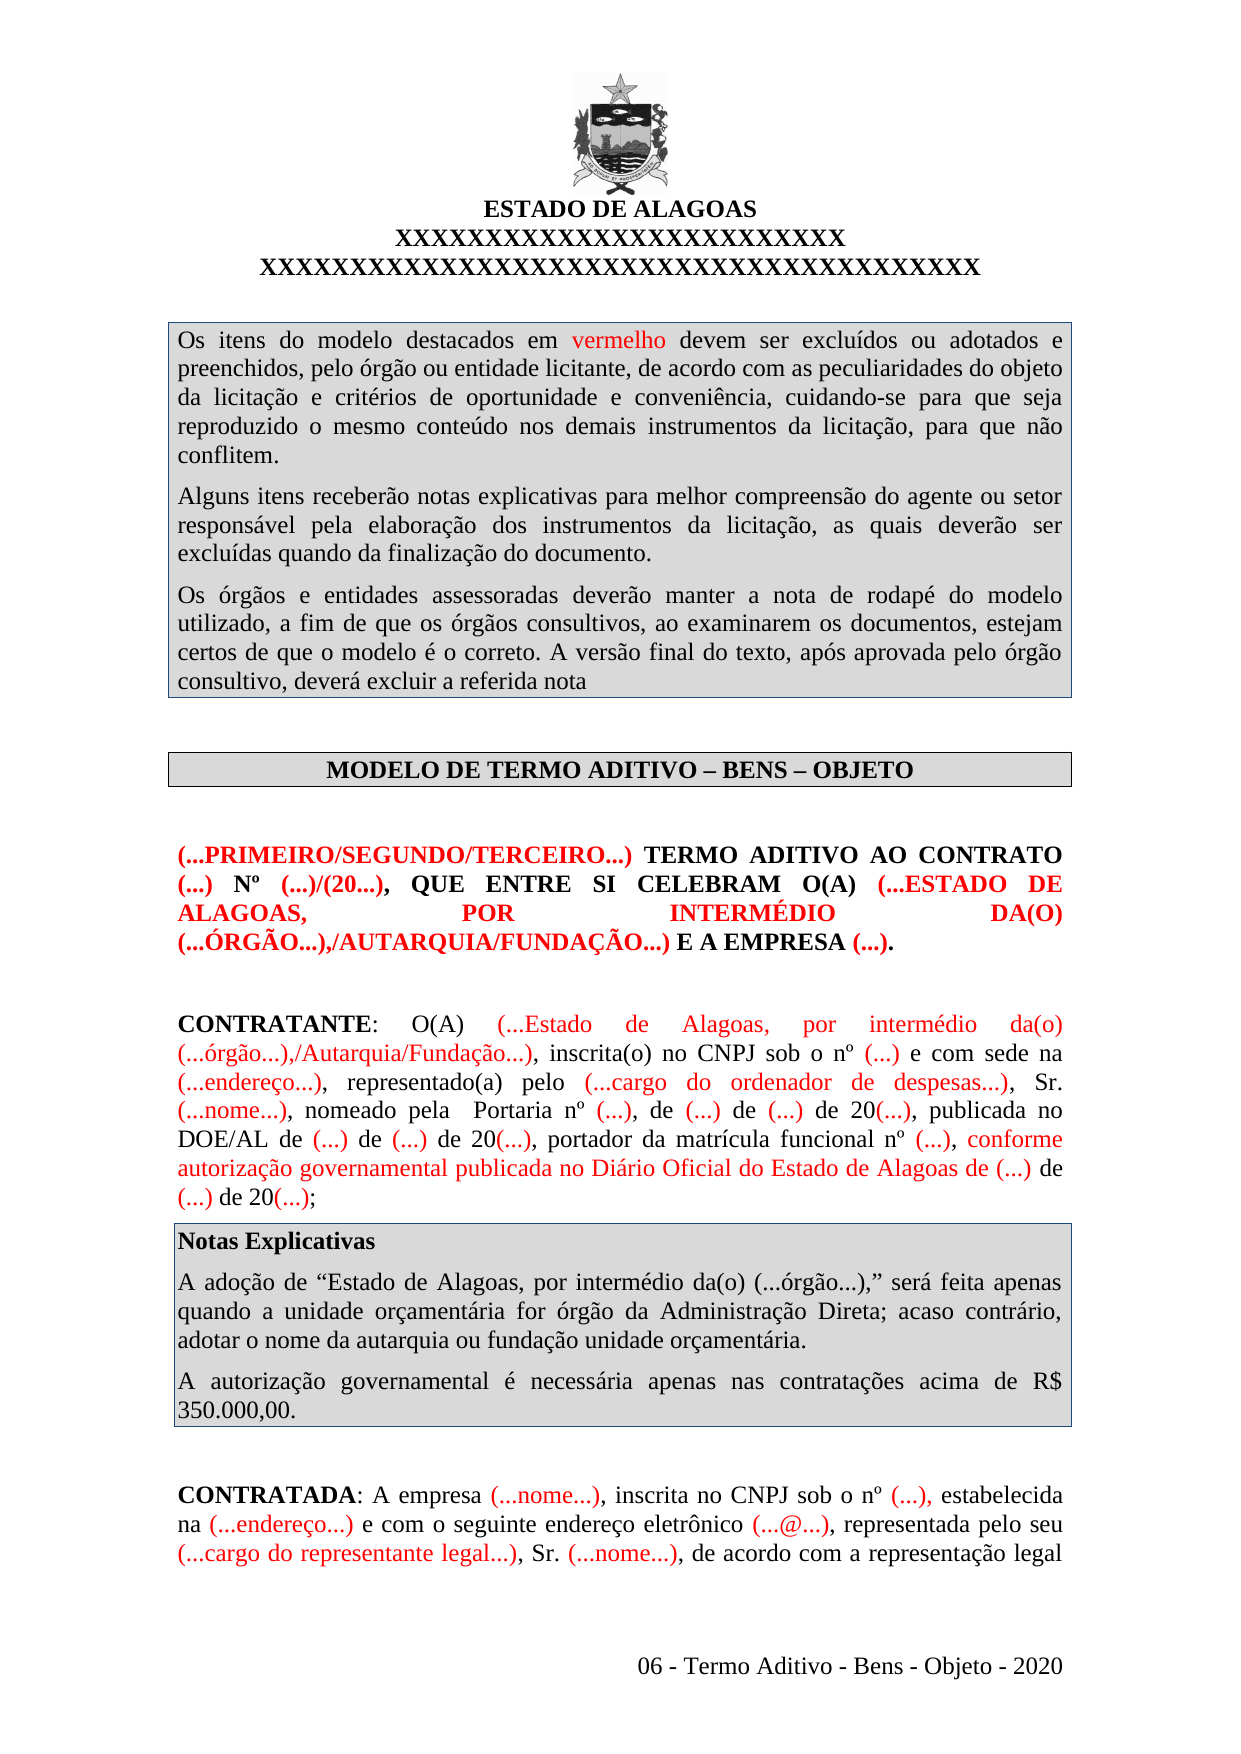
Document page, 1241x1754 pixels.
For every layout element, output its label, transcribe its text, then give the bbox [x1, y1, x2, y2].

text CONTRATANTE: O(A) (...Estado de Alagoas, por intermédio da(o) (...órgão...),/Autarquia/Fundação...), inscrita(o) no CNPJ sob o nº (...) e com sede na (...endereço...), representado(a) pelo (...cargo do ordenador de despesas...), Sr. (...nome...), nomeado pela Portaria nº (...), de (...) de (...) de 20(...), publicada no DOE/AL de (...) de (...) de 20(...), portador da matrícula funcional nº (...), conforme autorização governamental publicada no Diário Oficial do Estado de Alagoas de (...) de (...) de 20(...); [177, 1009, 1063, 1210]
text Alguns itens receberão notas explicativas para melhor compreensão do agente ou setor responsável pela elaboração dos instrumentos da licitação, as quais deverão ser excluídas quando da finalização do documento. [169, 478, 1071, 567]
text Os órgãos e entidades assessoradas deverão manter a nota de rodapé do modelo utilizado, a fim de que os órgãos consultivos, ao examinarem os documentos, estejam certos de que o modelo é o correto. A versão final do texto, após aprovada pelo órgão consultivo, deverá excluir a referida nota [169, 577, 1071, 697]
text A adoção de “Estado de Alagoas, por intermédio da(o) (...órgão...),” será feita apenas quando a unidade orçamentária for órgão da Administração Direta; acaso contrário, adotar o nome da autarquia ou fundação unidade orçamentária. [175, 1264, 1071, 1353]
picture [572, 73, 668, 195]
text A autorização governamental é necessária apenas nas contratações acima de R$ 350.000,00. [175, 1363, 1071, 1426]
text (...PRIMEIRO/SEGUNDO/TERCEIRO...) TERMO ADITIVO AO CONTRATO (...) Nº (...)/(20...), QUE ENTRE SI CELEBRAM O(A) (...ESTADO DE ALAGOAS, POR INTERMÉDIO DA(O) (...ÓRGÃO...),/AUTARQUIA/FUNDAÇÃO...) E A EMPRESA (...). [177, 840, 1063, 955]
text Notas Explicativas [175, 1224, 1071, 1255]
text MODELO DE TERMO ADITIVO – BENS – OBJETO [169, 753, 1071, 786]
text Os itens do modelo destacados em vermelho devem ser excluídos ou adotados e preenchidos, pelo órgão ou entidade licitante, de acordo com as peculiaridades do objeto da licitação e critérios de oportunidade e conveniência, cuidando-se para que seja reproduzido o mesmo conteúdo nos demais instrumentos da licitação, para que não conflitem. [169, 323, 1071, 468]
